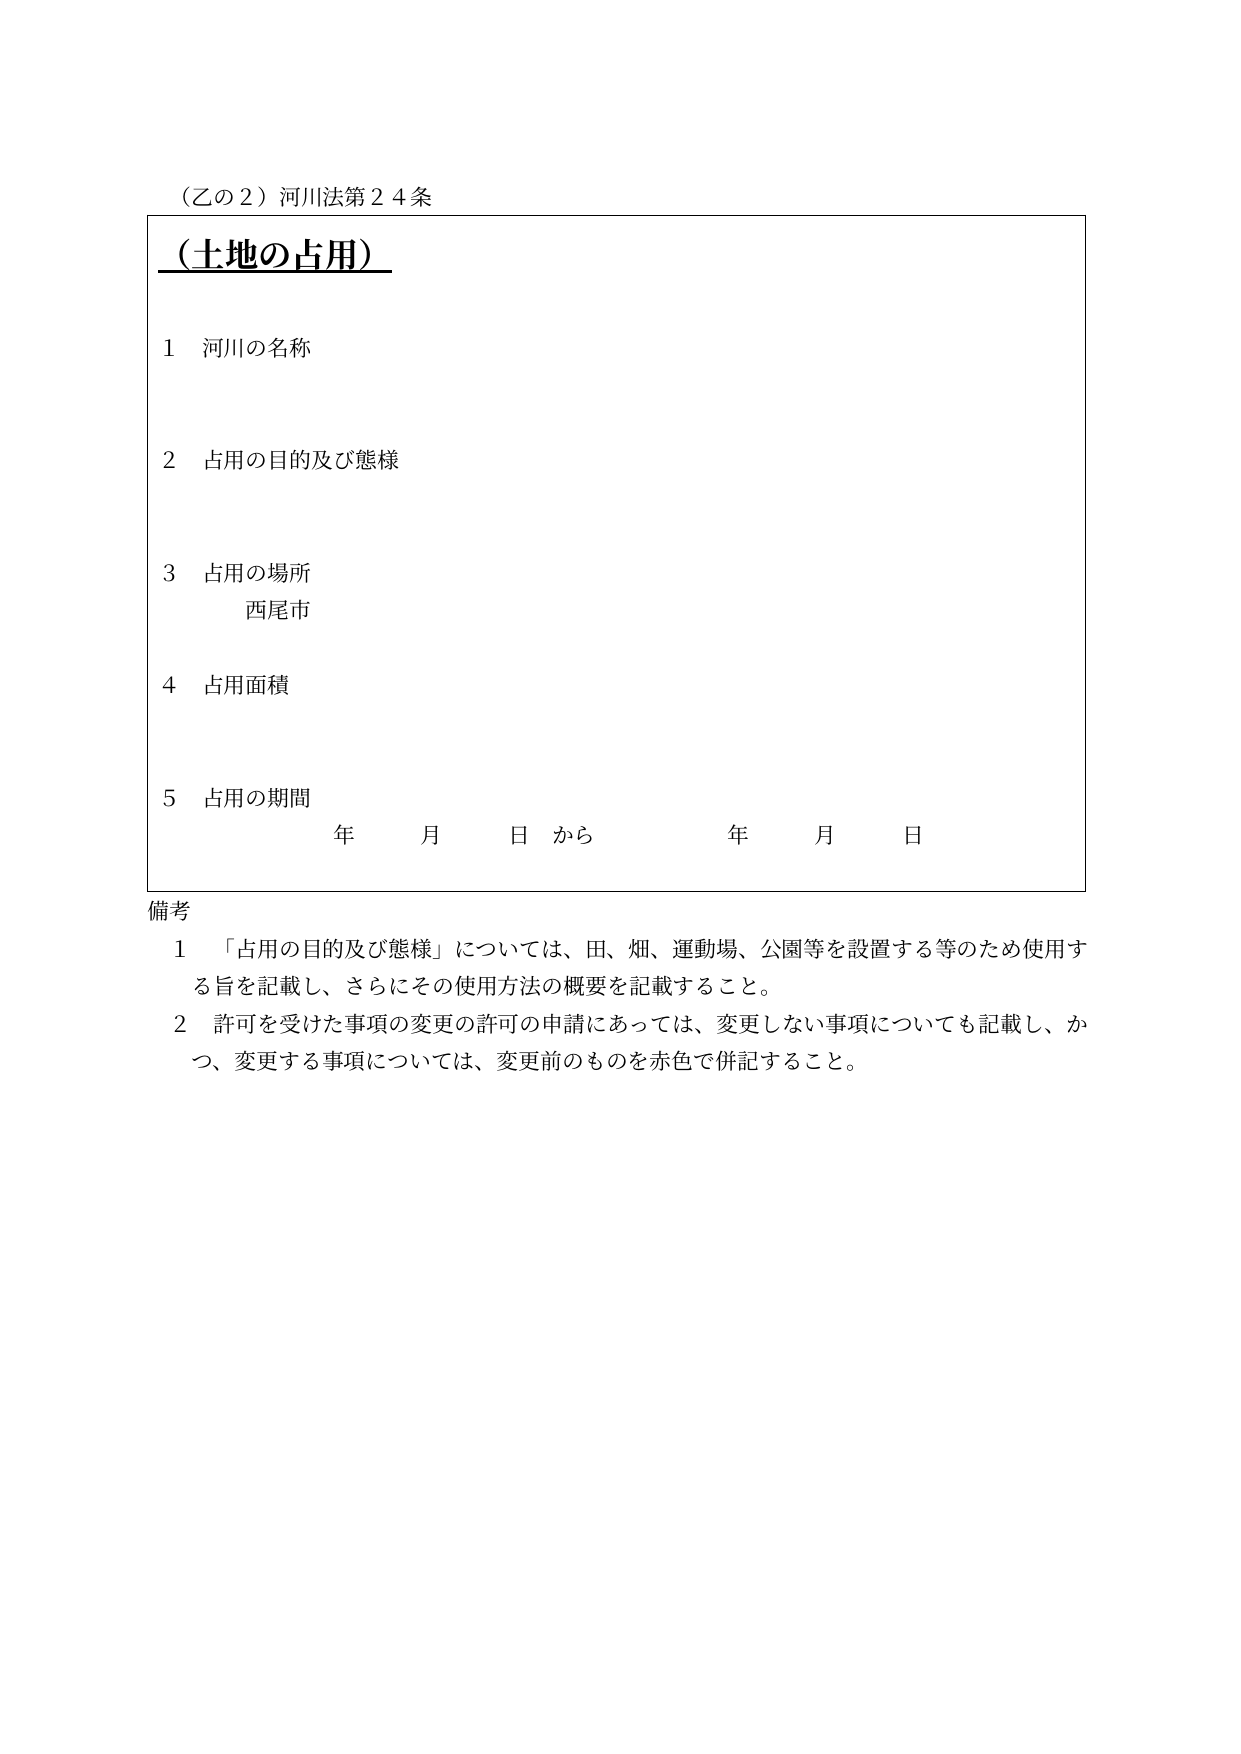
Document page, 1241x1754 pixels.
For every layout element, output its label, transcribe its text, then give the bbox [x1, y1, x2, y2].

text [169, 177, 1092, 214]
text ２ 許可を受けた事項の変更の許可の申請にあっては、変更しない事項についても記載し、かつ、変更する事項については、変更前のものを赤色で併記すること。 [148, 1004, 1092, 1079]
table_header （土地の占用） １ 河川の名称 ２ 占用の目的及び態様 ３ 占用の場所 西尾市 ４ 占用面積 ５ 占用の期間 年 月 日 から 年 月 日 [148, 216, 1085, 891]
text 備考 [148, 892, 1092, 929]
text １ 「占用の目的及び態様」については、田、畑、運動場、公園等を設置する等のため使用する旨を記載し、さらにその使用方法の概要を記載すること。 [148, 929, 1092, 1004]
